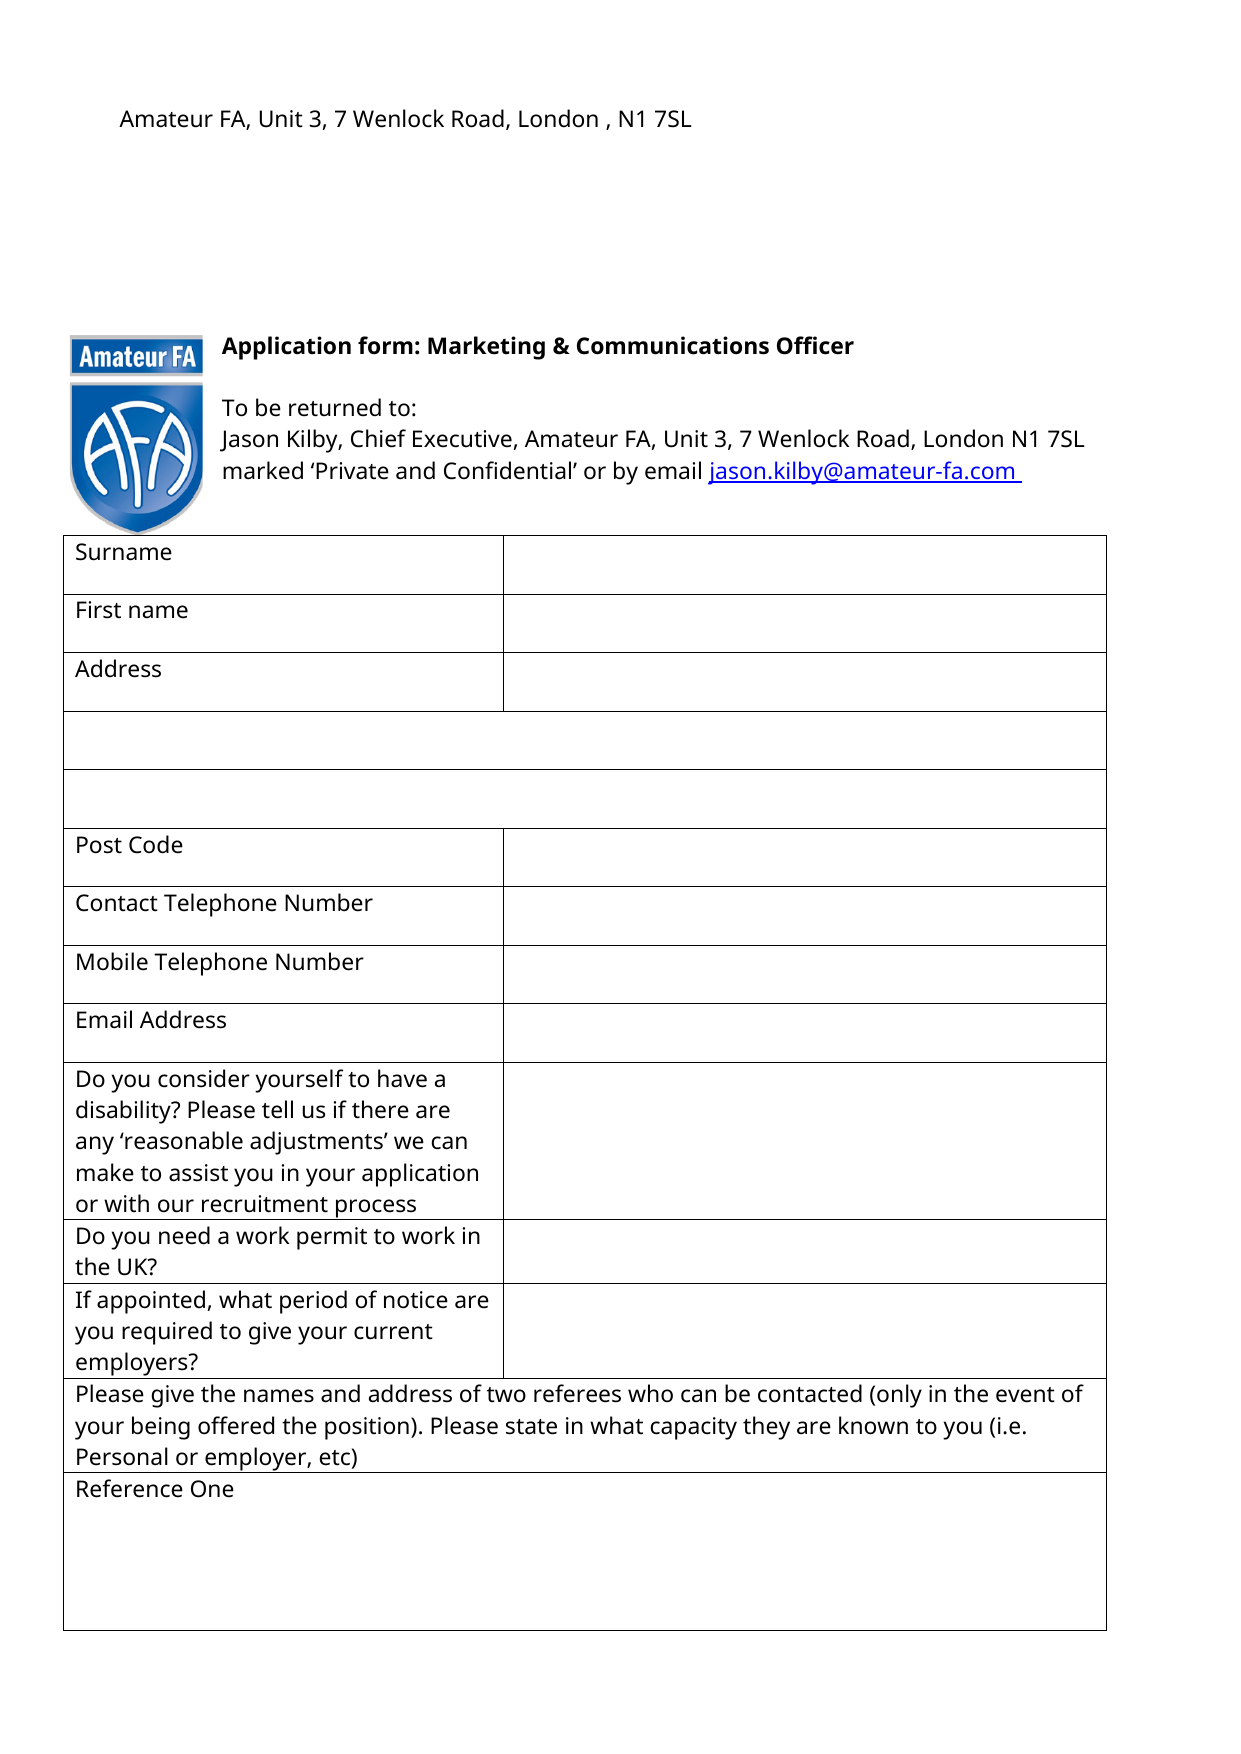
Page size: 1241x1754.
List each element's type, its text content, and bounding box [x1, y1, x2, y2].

table_cell Contact Telephone Number [64, 887, 503, 945]
table_cell [503, 712, 1106, 769]
table_cell Mobile Telephone Number [64, 946, 503, 1003]
text Application form: Marketing & Communications Officer [75, 329, 1165, 361]
table_header [504, 536, 1106, 593]
picture [68, 335, 203, 533]
table_cell [503, 770, 1106, 828]
table_cell [64, 712, 503, 769]
table_cell [504, 653, 1106, 711]
table_cell [504, 1063, 1106, 1219]
table_cell Email Address [64, 1004, 503, 1062]
table_cell [64, 770, 503, 828]
table_cell [504, 1004, 1106, 1062]
text Amateur FA, Unit 3, 7 Wenlock Road, London , N1 7SL [75, 102, 1165, 134]
table_cell [504, 1284, 1106, 1377]
table_cell Do you consider yourself to have a disability? Please tell us if there are any ‘reasonable adjustments’ we can make to assist you in your application or with our recruitment process [64, 1063, 503, 1219]
text To be returned to: [203, 392, 1165, 423]
table_cell [504, 829, 1106, 886]
table_cell Address [64, 653, 503, 711]
table_cell Do you need a work permit to work in the UK? [64, 1220, 503, 1283]
text Jason Kilby, Chief Executive, Amateur FA, Unit 3, 7 Wenlock Road, London N1 7SL marked ‘Private and Confidential’ or by email jason.kilby@amateur-fa.com [203, 423, 1165, 486]
table_cell Please give the names and address of two referees who can be contacted (only in the event of your being offered the position). Please state in what capacity they are known to you (i.e. Personal or employer, etc) [64, 1379, 1106, 1472]
table_cell Reference One [64, 1473, 1106, 1629]
table_cell Post Code [64, 829, 503, 886]
table_cell [504, 595, 1106, 652]
table_cell If appointed, what period of notice are you required to give your current employers? [64, 1284, 503, 1377]
table_header Surname [64, 536, 503, 593]
table_cell [504, 1220, 1106, 1283]
table_cell [504, 946, 1106, 1003]
table_cell [504, 887, 1106, 945]
table_cell First name [64, 595, 503, 652]
